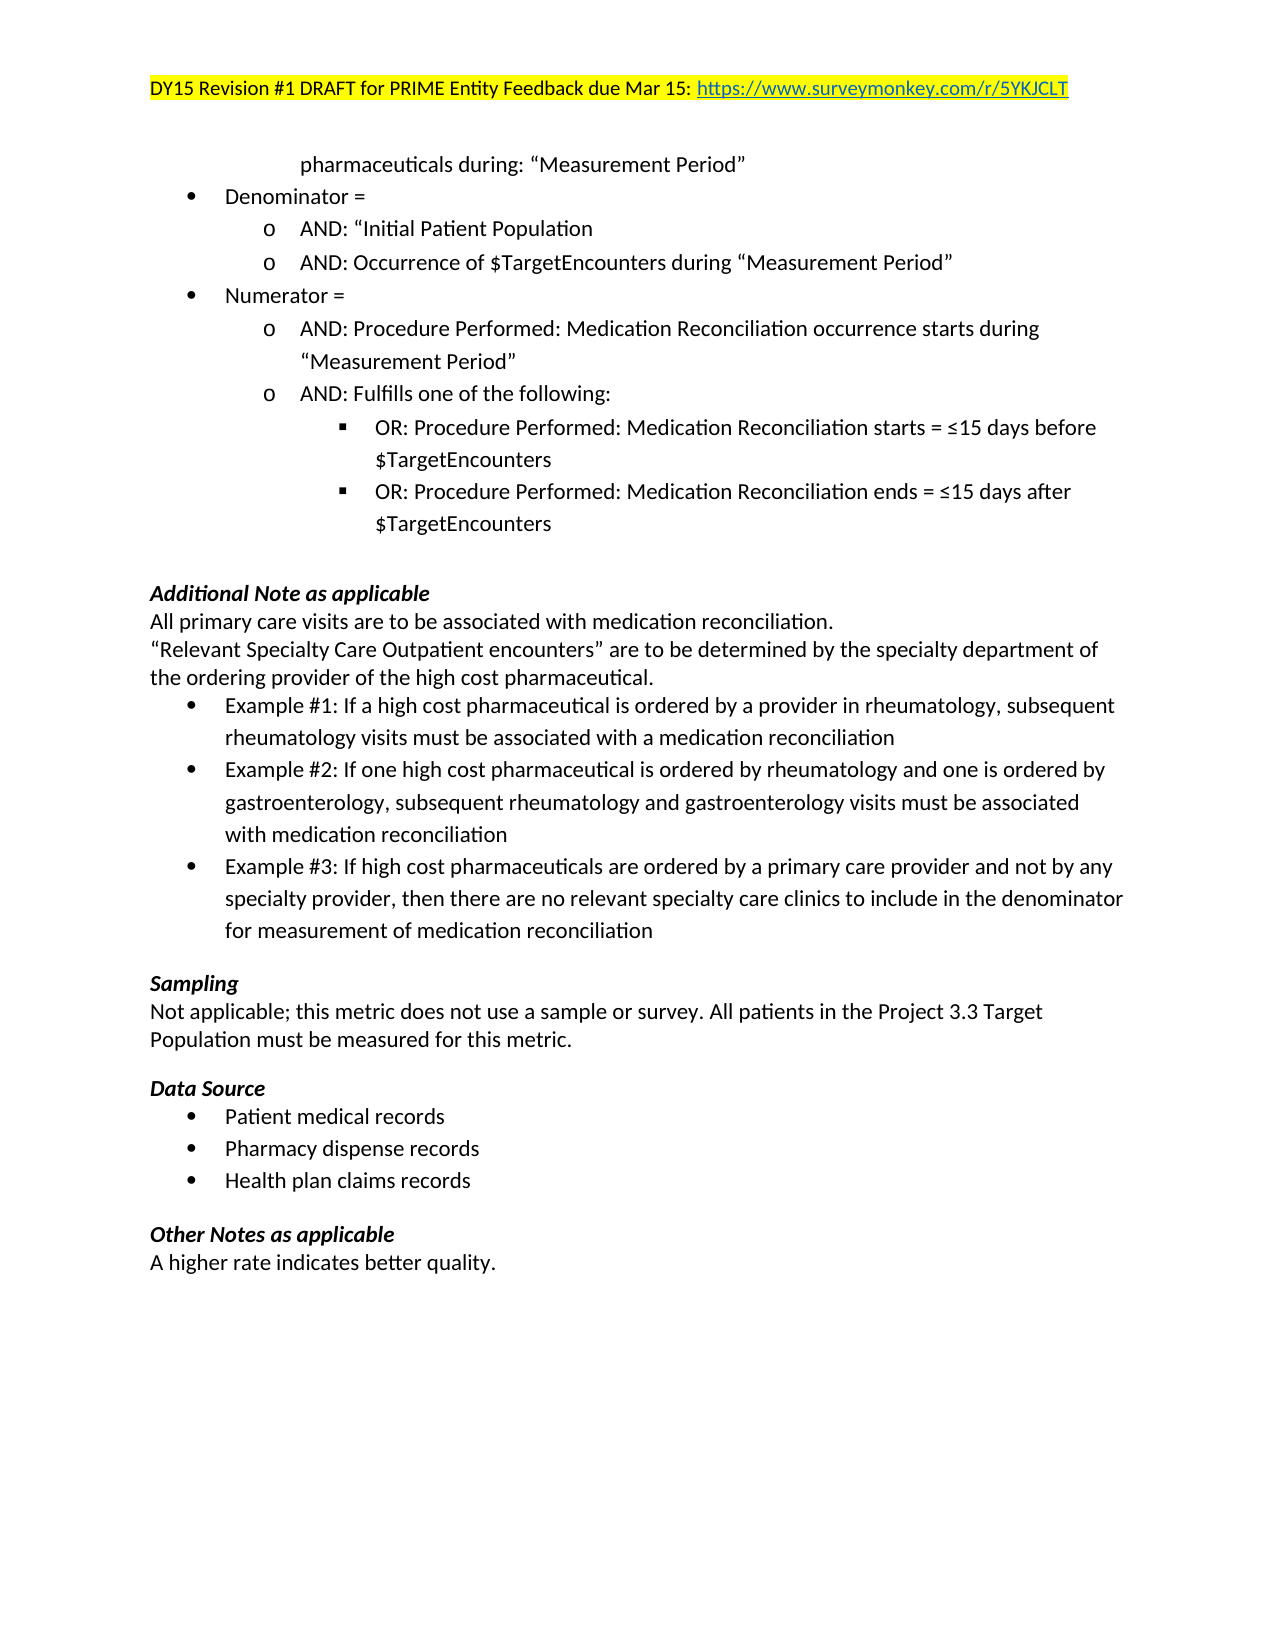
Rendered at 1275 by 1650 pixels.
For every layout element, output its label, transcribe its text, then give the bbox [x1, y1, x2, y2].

list AND: “Initial Patient Population [262, 214, 1125, 243]
list Example #3: If high cost pharmaceuticals are ordered by a primary care provider and not by any specialty provider, then there are no relevant specialty care clinics to include in the denominator for measurement of medication reconciliation [187, 852, 1125, 944]
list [262, 150, 1125, 178]
list OR: Procedure Performed: Medication Reconciliation ends = ≤15 days after $TargetEncounters [337, 477, 1125, 537]
list Example #1: If a high cost pharmaceutical is ordered by a provider in rheumatology, subsequent rheumatology visits must be associated with a medication reconciliation [187, 691, 1125, 751]
list AND: Occurrence of $TargetEncounters during “Measurement Period” [262, 248, 1125, 277]
list Numerator = [187, 281, 1125, 309]
text Sampling [150, 969, 1125, 997]
list Denominator = [187, 182, 1125, 210]
text Other Notes as applicable [150, 1220, 1125, 1248]
text “Relevant Specialty Care Outpatient encounters” are to be determined by the specialty department of the ordering provider of the high cost pharmaceutical. [150, 635, 1125, 691]
list Example #2: If one high cost pharmaceutical is ordered by rheumatology and one is ordered by gastroenterology, subsequent rheumatology and gastroenterology visits must be associated with medication reconciliation [187, 755, 1125, 848]
list Patient medical records [187, 1102, 1125, 1130]
text A higher rate indicates better quality. [150, 1248, 1125, 1276]
text Not applicable; this metric does not use a sample or survey. All patients in the Project 3.3 Target Population must be measured for this metric. [150, 997, 1125, 1053]
text Additional Note as applicable [150, 579, 1125, 607]
list OR: Procedure Performed: Medication Reconciliation starts = ≤15 days before $TargetEncounters [337, 413, 1125, 473]
list AND: Fulfills one of the following: [262, 379, 1125, 408]
list Health plan claims records [187, 1167, 1125, 1195]
text Data Source [150, 1074, 1125, 1102]
text All primary care visits are to be associated with medication reconciliation. [150, 607, 1125, 635]
list AND: Procedure Performed: Medication Reconciliation occurrence starts during “Measurement Period” [262, 314, 1125, 375]
list Pharmacy dispense records [187, 1134, 1125, 1162]
